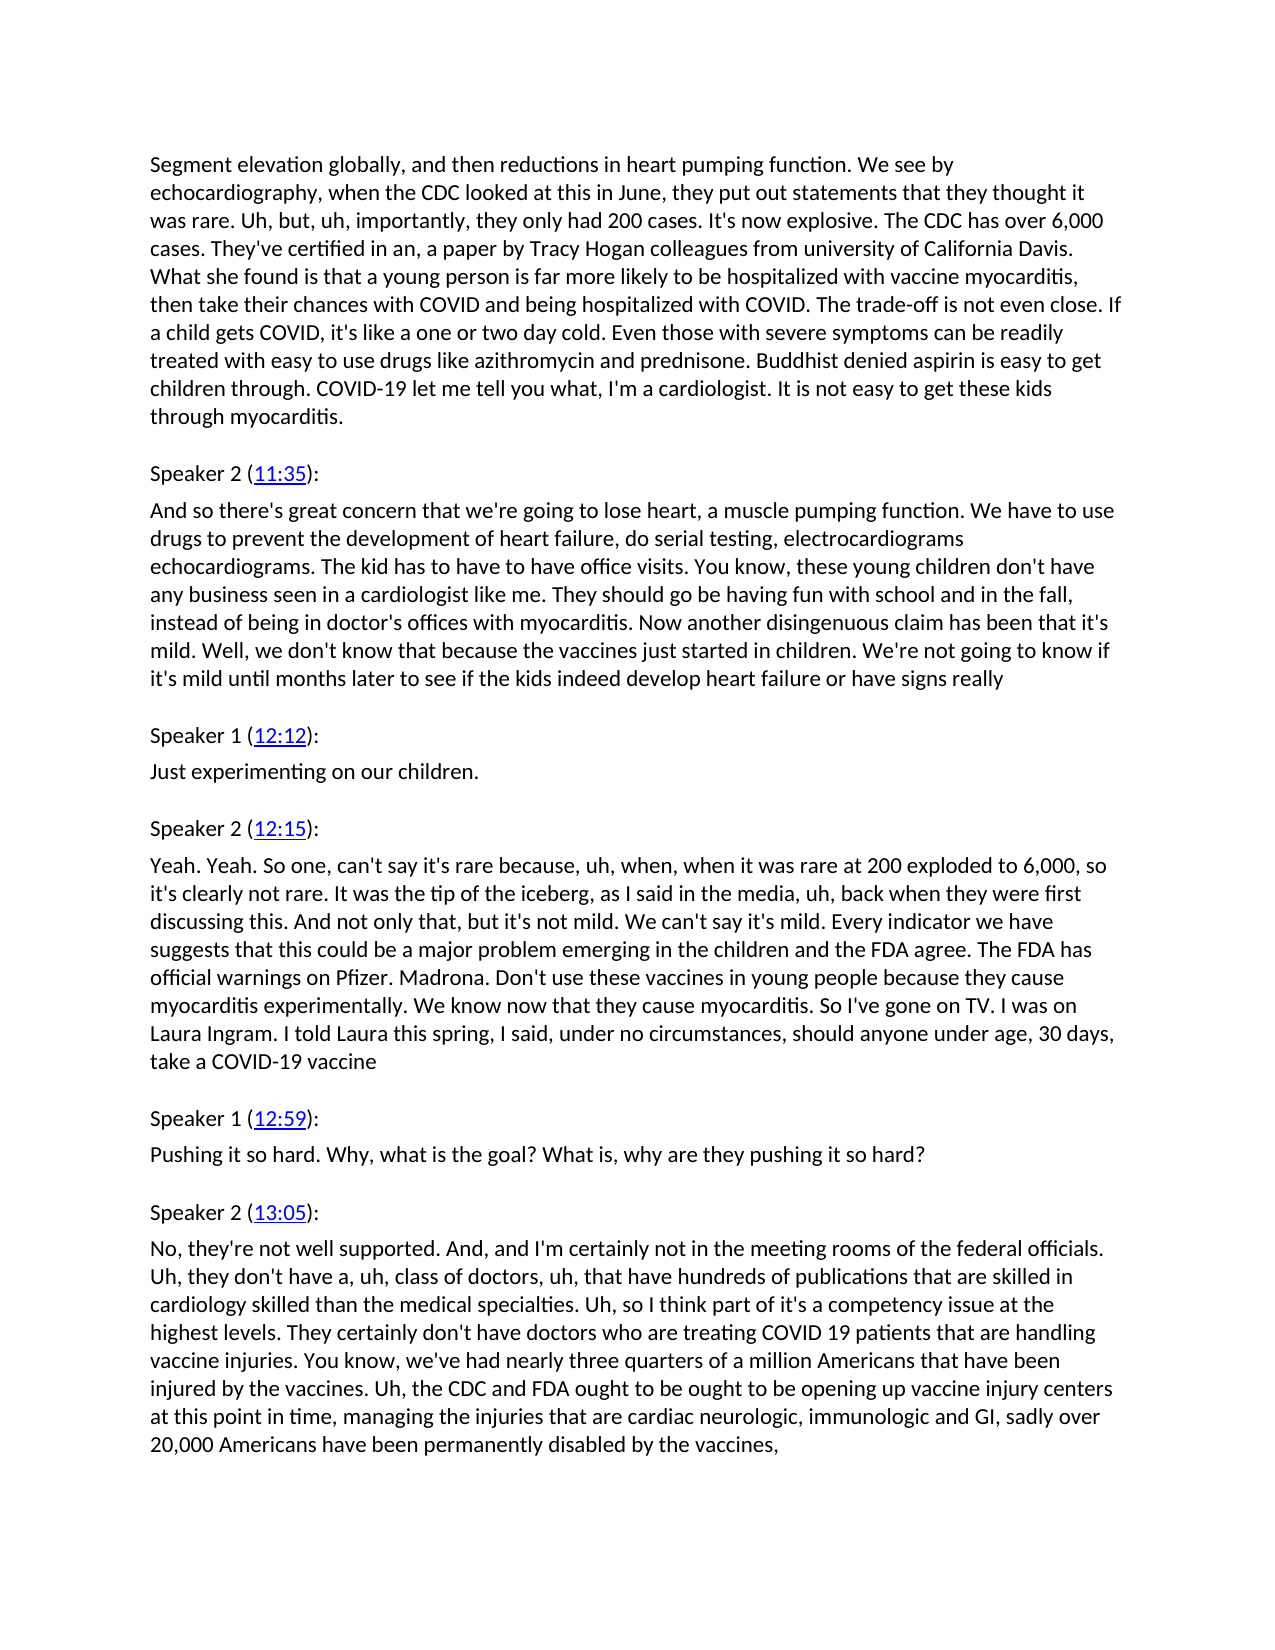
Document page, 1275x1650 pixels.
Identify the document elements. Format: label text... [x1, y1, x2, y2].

text Speaker 2 (13:05): [150, 1198, 1125, 1226]
text Segment elevation globally, and then reductions in heart pumping function. We see by echocardiography, when the CDC looked at this in June, they put out statements that they thought it was rare. Uh, but, uh, importantly, they only had 200 cases. It's now explosive. The CDC has over 6,000 cases. They've certified in an, a paper by Tracy Hogan colleagues from university of California Davis. What she found is that a young person is far more likely to be hospitalized with vaccine myocarditis, then take their chances with COVID and being hospitalized with COVID. The trade-off is not even close. If a child gets COVID, it's like a one or two day cold. Even those with severe symptoms can be readily treated with easy to use drugs like azithromycin and prednisone. Buddhist denied aspirin is easy to get children through. COVID-19 let me tell you what, I'm a cardiologist. It is not easy to get these kids through myocarditis. [150, 150, 1125, 430]
text Yeah. Yeah. So one, can't say it's rare because, uh, when, when it was rare at 200 exploded to 6,000, so it's clearly not rare. It was the tip of the iceberg, as I said in the media, uh, back when they were first discussing this. And not only that, but it's not mild. We can't say it's mild. Every indicator we have suggests that this could be a major problem emerging in the children and the FDA agree. The FDA has official warnings on Pfizer. Madrona. Don't use these vaccines in young people because they cause myocarditis experimentally. We know now that they cause myocarditis. So I've gone on TV. I was on Laura Ingram. I told Laura this spring, I said, under no circumstances, should anyone under age, 30 days, take a COVID-19 vaccine [150, 851, 1125, 1075]
text Speaker 1 (12:59): [150, 1104, 1125, 1132]
text Just experimenting on our children. [150, 757, 1125, 785]
text Speaker 2 (11:35): [150, 459, 1125, 487]
text Pushing it so hard. Why, what is the goal? What is, why are they pushing it so hard? [150, 1141, 1125, 1169]
text Speaker 2 (12:15): [150, 814, 1125, 843]
text Speaker 1 (12:12): [150, 721, 1125, 749]
text No, they're not well supported. And, and I'm certainly not in the meeting rooms of the federal officials. Uh, they don't have a, uh, class of doctors, uh, that have hundreds of publications that are skilled in cardiology skilled than the medical specialties. Uh, so I think part of it's a competency issue at the highest levels. They certainly don't have doctors who are treating COVID 19 patients that are handling vaccine injuries. You know, we've had nearly three quarters of a million Americans that have been injured by the vaccines. Uh, the CDC and FDA ought to be ought to be opening up vaccine injury centers at this point in time, managing the injuries that are cardiac neurologic, immunologic and GI, sadly over 20,000 Americans have been permanently disabled by the vaccines, [150, 1234, 1125, 1458]
text And so there's great concern that we're going to lose heart, a muscle pumping function. We have to use drugs to prevent the development of heart failure, do serial testing, electrocardiograms echocardiograms. The kid has to have to have office visits. You know, these young children don't have any business seen in a cardiologist like me. They should go be having fun with school and in the fall, instead of being in doctor's offices with myocarditis. Now another disingenuous claim has been that it's mild. Well, we don't know that because the vaccines just started in children. We're not going to know if it's mild until months later to see if the kids indeed develop heart failure or have signs really [150, 496, 1125, 692]
